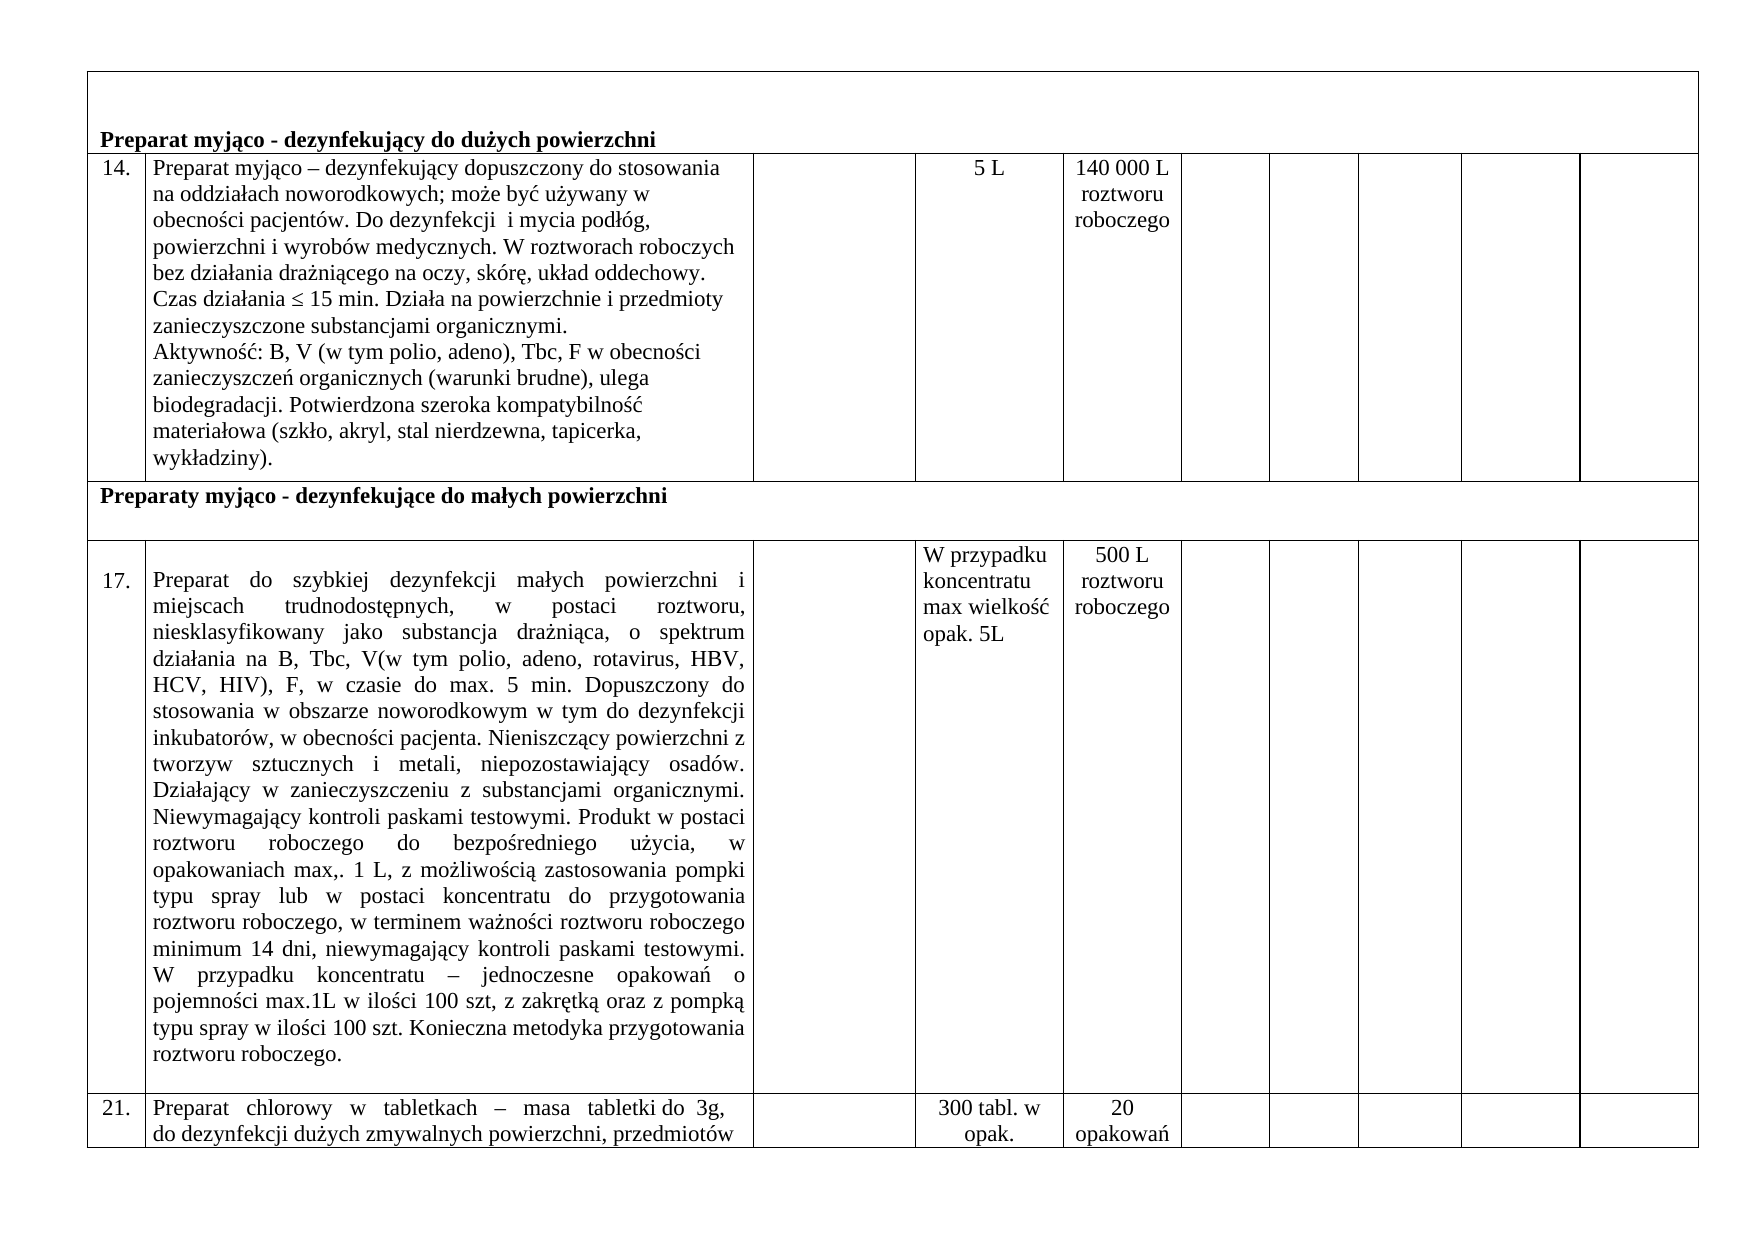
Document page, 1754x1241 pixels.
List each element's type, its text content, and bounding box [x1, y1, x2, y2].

table_cell Preparat myjąco - dezynfekujący do dużych powierzchni [88, 72, 1698, 153]
table_cell [754, 1094, 915, 1147]
table_cell 21. [88, 1094, 145, 1147]
table_cell [1270, 154, 1358, 481]
table_cell [1270, 541, 1358, 1093]
table_cell [1581, 1094, 1698, 1147]
table_cell [1462, 154, 1579, 481]
table_cell Preparat myjąco – dezynfekujący dopuszczony do stosowania na oddziałach noworodkowych; może być używany w obecności pacjentów. Do dezynfekcji i mycia podłóg, powierzchni i wyrobów medycznych. W roztworach roboczych bez działania drażniącego na oczy, skórę, układ oddechowy. Czas działania ≤ 15 min. Działa na powierzchnie i przedmioty zanieczyszczone substancjami organicznymi. Aktywność: B, V (w tym polio, adeno), Tbc, F w obecności zanieczyszczeń organicznych (warunki brudne), ulega biodegradacji. Potwierdzona szeroka kompatybilność materiałowa (szkło, akryl, stal nierdzewna, tapicerka, wykładziny). [146, 154, 753, 481]
table_cell [1270, 1094, 1358, 1147]
table_cell [1182, 154, 1269, 481]
table_cell 140 000 L roztworu roboczego [1064, 154, 1181, 481]
table_cell [1462, 1094, 1579, 1147]
table_cell [1581, 154, 1698, 481]
table_cell [1359, 541, 1461, 1093]
table_cell 5 L [916, 154, 1063, 481]
table_cell 14. [88, 154, 145, 481]
table_cell [1359, 154, 1461, 481]
table_cell 17. [88, 541, 145, 1093]
table_cell [754, 541, 915, 1093]
table_cell 20 opakowań [1064, 1094, 1181, 1147]
table_cell [1462, 541, 1579, 1093]
table_cell [754, 154, 915, 481]
table_cell [1182, 541, 1269, 1093]
table_cell Preparaty myjąco - dezynfekujące do małych powierzchni [88, 482, 1698, 540]
table_cell [1359, 1094, 1461, 1147]
table_cell W przypadku koncentratu max wielkość opak. 5L [916, 541, 1063, 1093]
table_cell Preparat do szybkiej dezynfekcji małych powierzchni i miejscach trudnodostępnych, w postaci roztworu, niesklasyfikowany jako substancja drażniąca, o spektrum działania na B, Tbc, V(w tym polio, adeno, rotavirus, HBV, HCV, HIV), F, w czasie do max. 5 min. Dopuszczony do stosowania w obszarze noworodkowym w tym do dezynfekcji inkubatorów, w obecności pacjenta. Nieniszczący powierzchni z tworzyw sztucznych i metali, niepozostawiający osadów. Działający w zanieczyszczeniu z substancjami organicznymi. Niewymagający kontroli paskami testowymi. Produkt w postaci roztworu roboczego do bezpośredniego użycia, w opakowaniach max,. 1 L, z możliwością zastosowania pompki typu spray lub w postaci koncentratu do przygotowania roztworu roboczego, w terminem ważności roztworu roboczego minimum 14 dni, niewymagający kontroli paskami testowymi. W przypadku koncentratu – jednoczesne opakowań o pojemności max.1L w ilości 100 szt, z zakrętką oraz z pompką typu spray w ilości 100 szt. Konieczna metodyka przygotowania roztworu roboczego. [146, 541, 753, 1093]
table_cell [146, 1094, 753, 1147]
table_cell 300 tabl. w opak. [916, 1094, 1063, 1147]
table_cell [1182, 1094, 1269, 1147]
table_cell [1581, 541, 1698, 1093]
table_cell 500 L roztworu roboczego [1064, 541, 1181, 1093]
